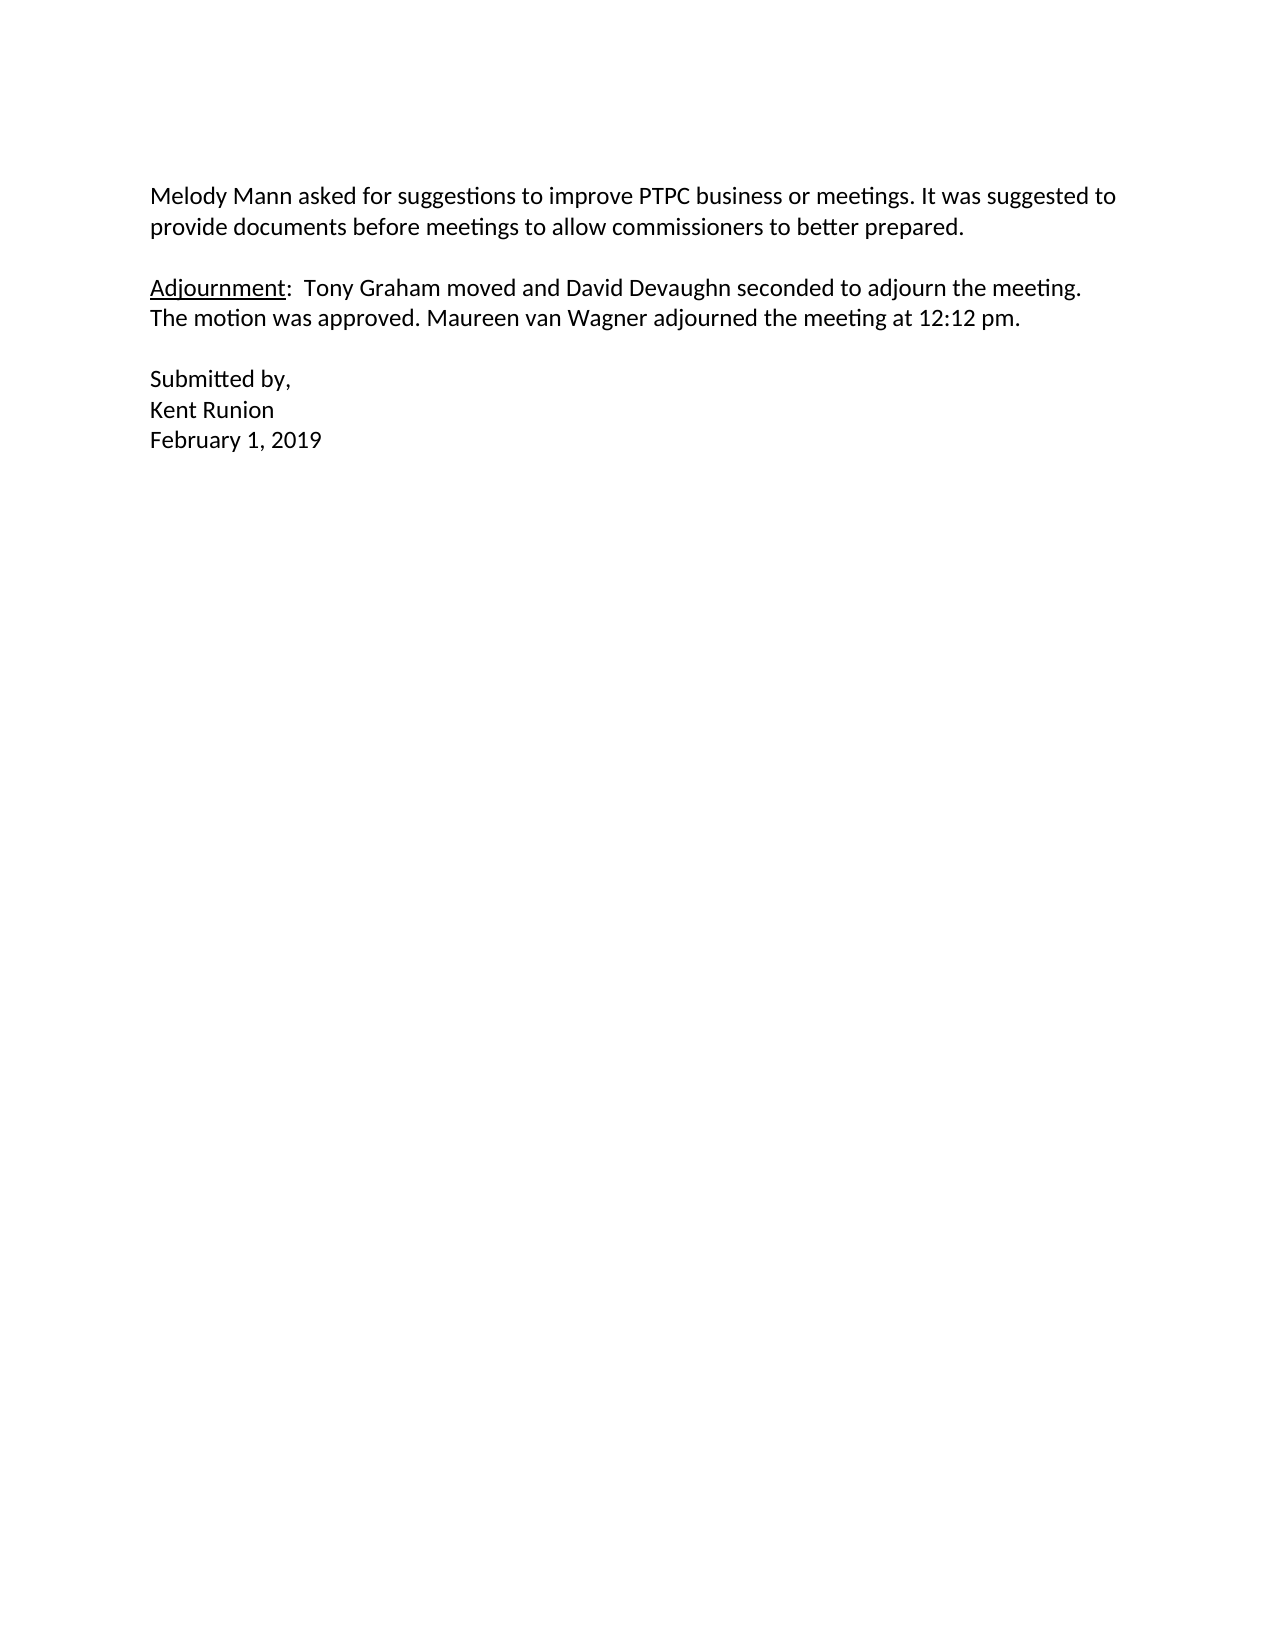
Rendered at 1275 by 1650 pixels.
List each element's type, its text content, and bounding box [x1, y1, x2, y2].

text Kent Runion [150, 394, 1125, 425]
text February 1, 2019 [150, 425, 1125, 455]
text Adjournment: Tony Graham moved and David Devaughn seconded to adjourn the meeting. The motion was approved. Maureen van Wagner adjourned the meeting at 12:12 pm. [150, 272, 1125, 333]
text Melody Mann asked for suggestions to improve PTPC business or meetings. It was suggested to provide documents before meetings to allow commissioners to better prepared. [150, 181, 1125, 242]
text Submitted by, [150, 364, 1125, 394]
